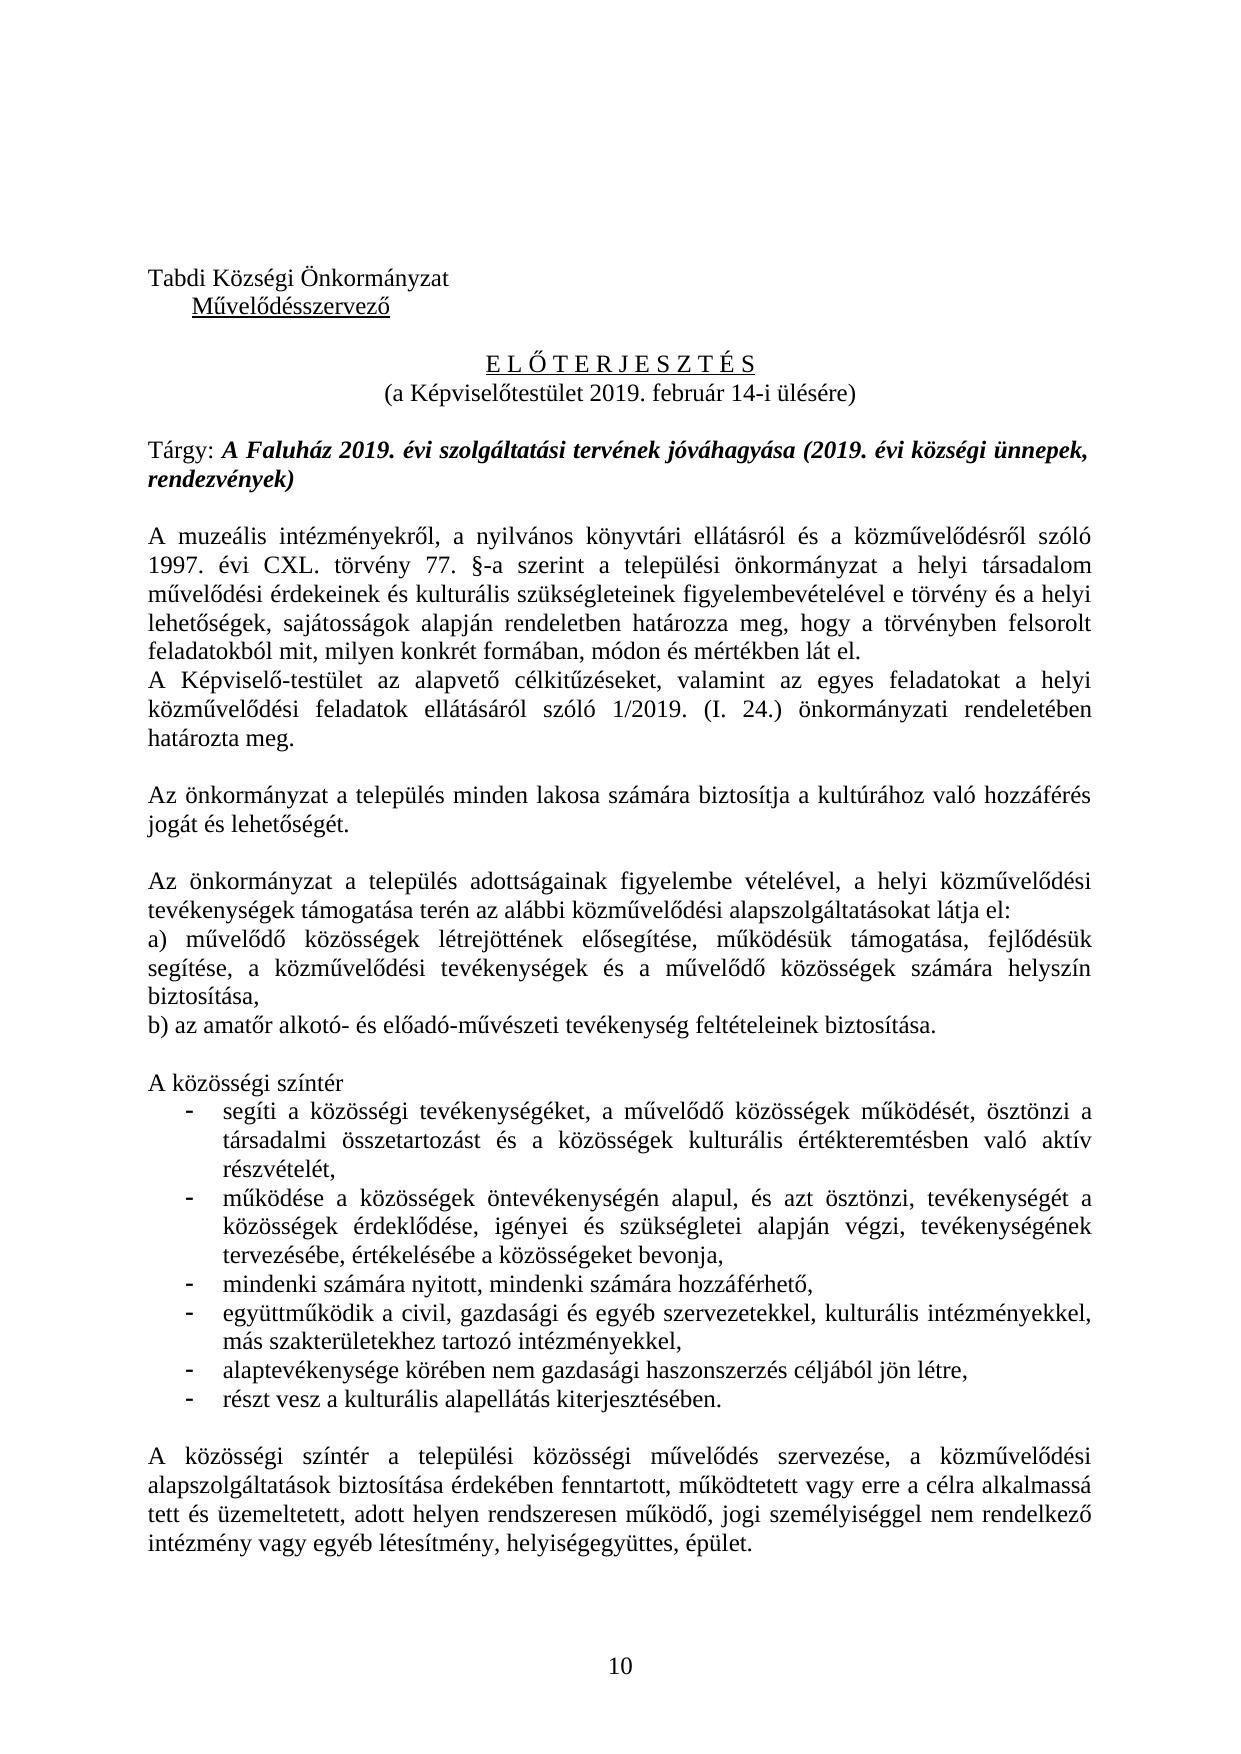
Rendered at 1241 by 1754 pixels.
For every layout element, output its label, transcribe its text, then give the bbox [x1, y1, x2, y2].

text Tabdi Községi Önkormányzat [148, 263, 1092, 291]
text Művelődésszervező [148, 291, 1092, 320]
list segíti a közösségi tevékenységéket, a művelődő közösségek működését, ösztönzi a társadalmi összetartozást és a közösségek kulturális értékteremtésben való aktív részvételét, [185, 1096, 1092, 1183]
list mindenki számára nyitott, mindenki számára hozzáférhető, [185, 1269, 1092, 1298]
text b) az amatőr alkotó- és előadó-művészeti tevékenység feltételeinek biztosítása. [148, 1010, 1092, 1039]
text A közösségi színtér [148, 1068, 1092, 1096]
list működése a közösségek öntevékenységén alapul, és azt ösztönzi, tevékenységét a közösségek érdeklődése, igényei és szükségletei alapján végzi, tevékenységének tervezésébe, értékelésébe a közösségeket bevonja, [185, 1183, 1092, 1269]
list részt vesz a kulturális alapellátás kiterjesztésében. [185, 1384, 1092, 1413]
list alaptevékenysége körében nem gazdasági haszonszerzés céljából jön létre, [185, 1355, 1092, 1384]
text a) művelődő közösségek létrejöttének elősegítése, működésük támogatása, fejlődésük segítése, a közművelődési tevékenységek és a művelődő közösségek számára helyszín biztosítása, [148, 924, 1092, 1010]
text Tárgy: A Faluház 2019. évi szolgáltatási tervének jóváhagyása (2019. évi községi ünnepek, rendezvények) [148, 435, 1092, 493]
text (a Képviselőtestület 2019. február 14-i ülésére) [148, 378, 1092, 406]
text A közösségi színtér a települési közösségi művelődés szervezése, a közművelődési alapszolgáltatások biztosítása érdekében fenntartott, működtetett vagy erre a célra alkalmassá tett és üzemeltetett, adott helyen rendszeresen működő, jogi személyiséggel nem rendelkező intézmény vagy egyéb létesítmény, helyiségegyüttes, épület. [148, 1441, 1092, 1556]
text A Képviselő-testület az alapvető célkitűzéseket, valamint az egyes feladatokat a helyi közművelődési feladatok ellátásáról szóló 1/2019. (I. 24.) önkormányzati rendeletében határozta meg. [148, 665, 1092, 751]
text Az önkormányzat a település adottságainak figyelembe vételével, a helyi közművelődési tevékenységek támogatása terén az alábbi közművelődési alapszolgáltatásokat látja el: [148, 866, 1092, 924]
text E L Ő T E R J E S Z T É S [148, 349, 1092, 378]
text A muzeális intézményekről, a nyilvános könyvtári ellátásról és a közművelődésről szóló 1997. évi CXL. törvény 77. §-a szerint a települési önkormányzat a helyi társadalom művelődési érdekeinek és kulturális szükségleteinek figyelembevételével e törvény és a helyi lehetőségek, sajátosságok alapján rendeletben határozza meg, hogy a törvényben felsorolt feladatokból mit, milyen konkrét formában, módon és mértékben lát el. [148, 521, 1092, 665]
text Az önkormányzat a település minden lakosa számára biztosítja a kultúrához való hozzáférés jogát és lehetőségét. [148, 780, 1092, 838]
list együttműködik a civil, gazdasági és egyéb szervezetekkel, kulturális intézményekkel, más szakterületekhez tartozó intézményekkel, [185, 1298, 1092, 1355]
